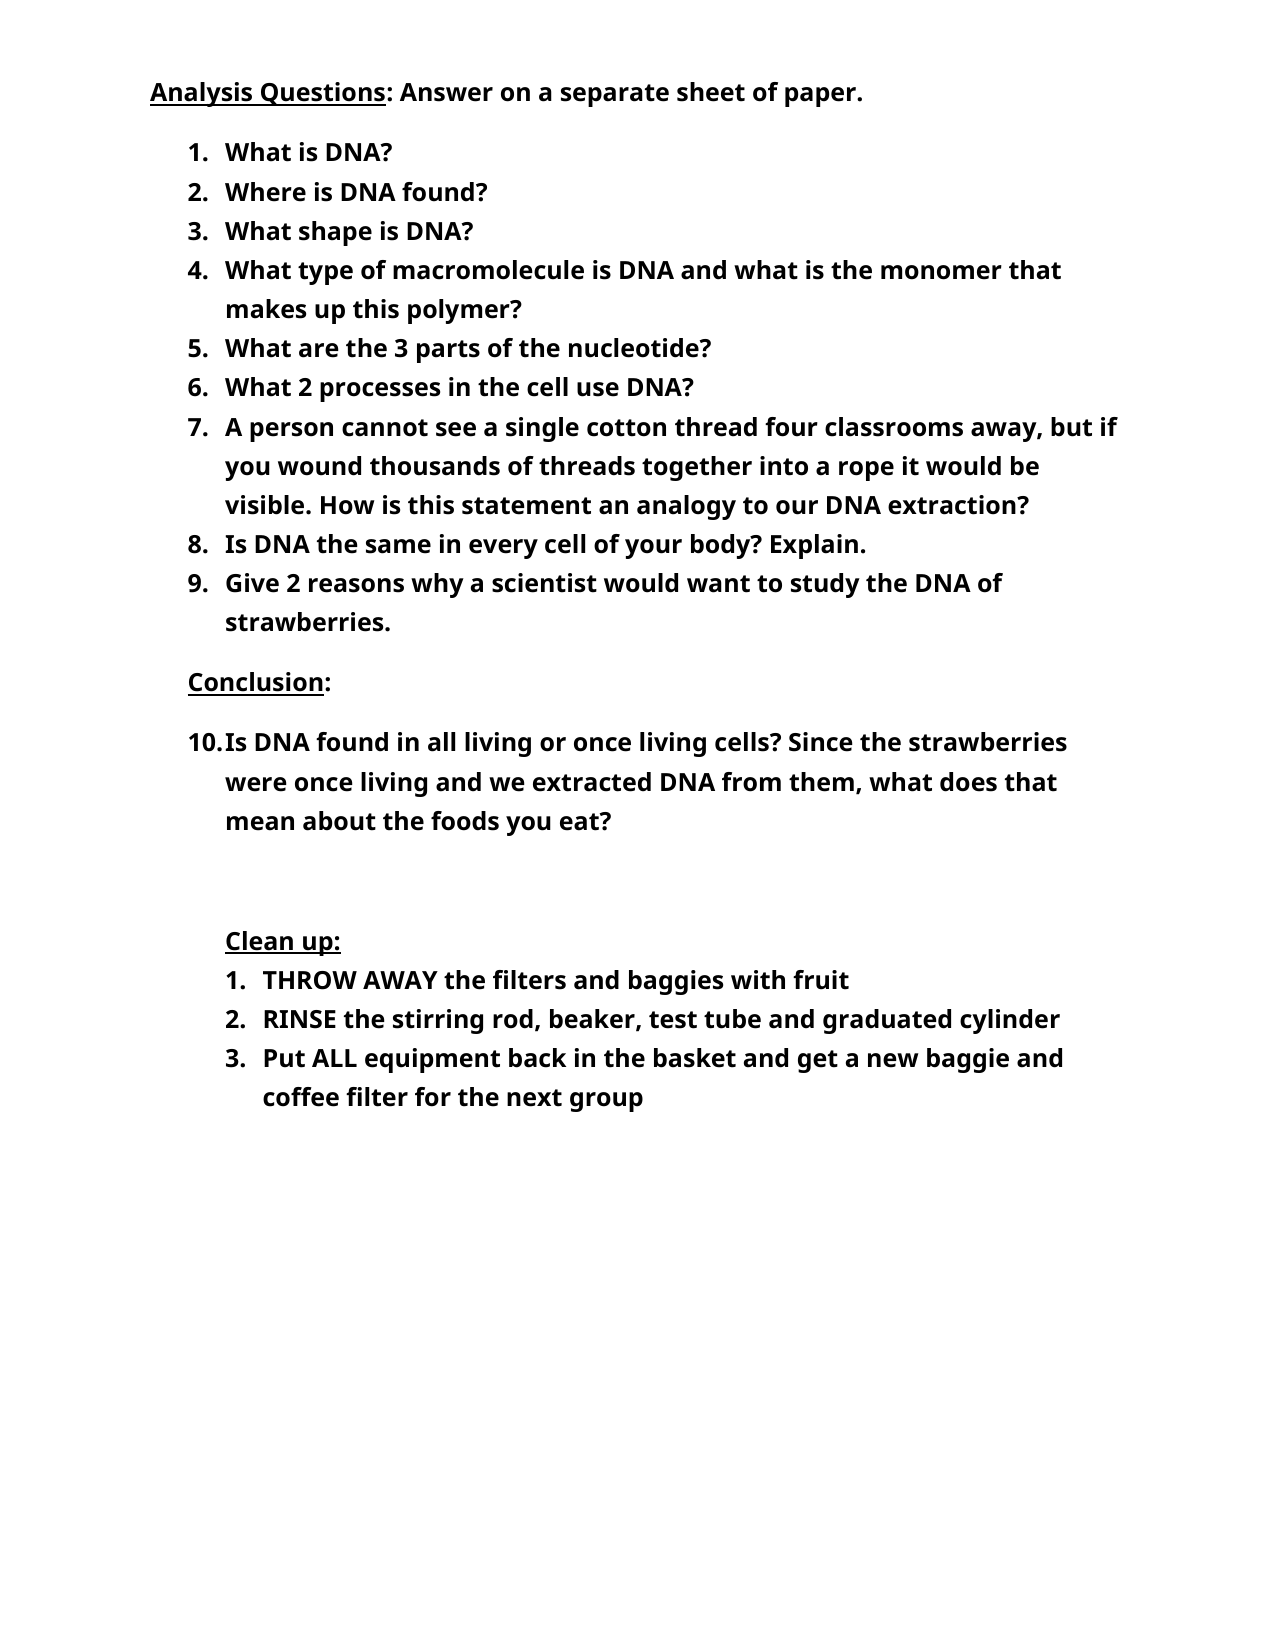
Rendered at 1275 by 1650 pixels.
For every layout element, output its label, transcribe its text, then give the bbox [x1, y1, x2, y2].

list What are the 3 parts of the nucleotide? [187, 331, 1125, 365]
list THROW AWAY the filters and baggies with fruit [225, 962, 1125, 997]
list What 2 processes in the cell use DNA? [187, 370, 1125, 404]
list Where is DNA found? [187, 174, 1125, 208]
list A person cannot see a single cotton thread four classrooms away, but if you wound thousands of threads together into a rope it would be visible. How is this statement an analogy to our DNA extraction? [187, 409, 1125, 522]
text Conclusion: [187, 665, 1125, 699]
list Give 2 reasons why a scientist would want to study the DNA of strawberries. [187, 566, 1125, 639]
list Is DNA the same in every cell of your body? Explain. [187, 527, 1125, 561]
list Is DNA found in all living or once living cells? Since the strawberries were once living and we extracted DNA from them, what does that mean about the foods you eat? [187, 725, 1125, 837]
list Clean up: [225, 923, 1125, 957]
text Analysis Questions: Answer on a separate sheet of paper. [150, 75, 1125, 109]
list What type of macromolecule is DNA and what is the monomer that makes up this polymer? [187, 252, 1125, 326]
list What is DNA? [187, 135, 1125, 169]
list Put ALL equipment back in the basket and get a new baggie and coffee filter for the next group [225, 1041, 1125, 1114]
list RINSE the stirring rod, beaker, test tube and graduated cylinder [225, 1002, 1125, 1036]
list What shape is DNA? [187, 213, 1125, 247]
